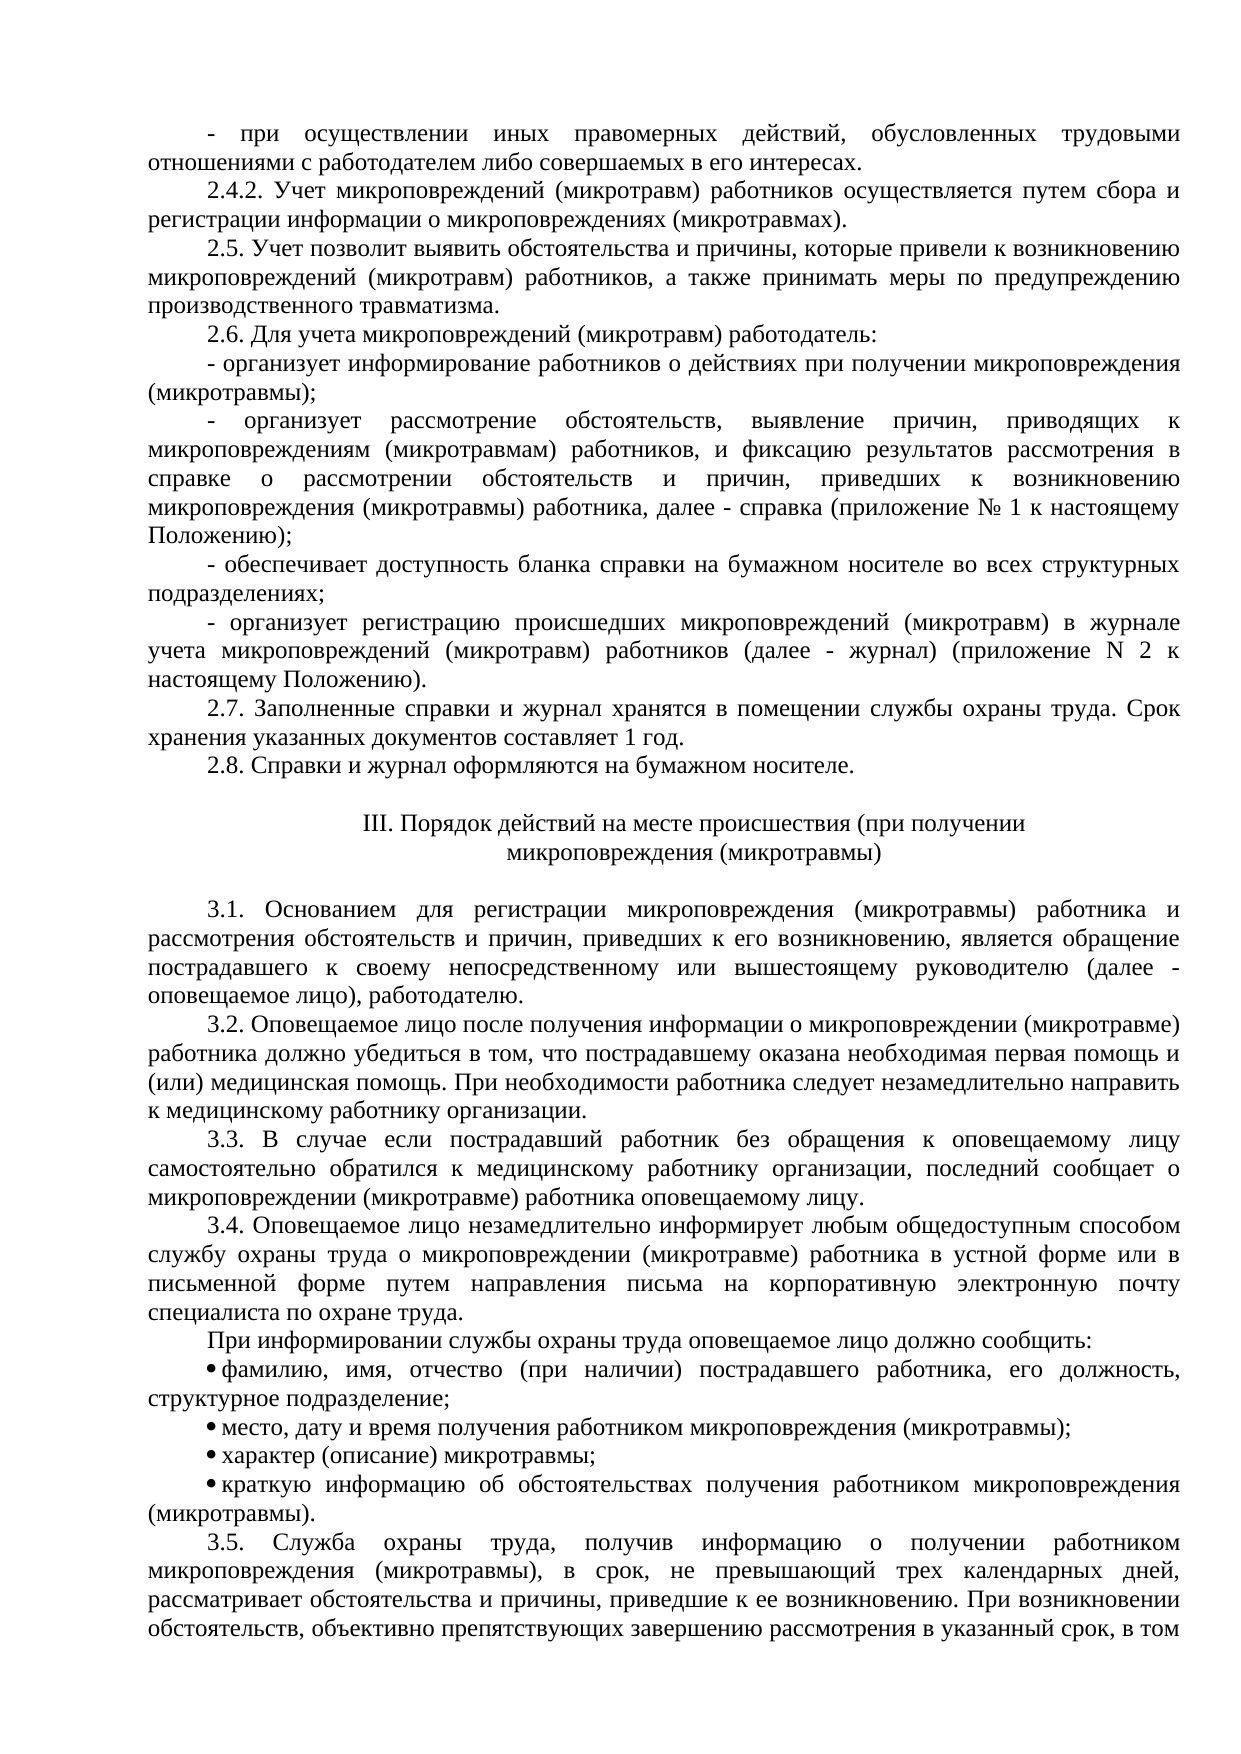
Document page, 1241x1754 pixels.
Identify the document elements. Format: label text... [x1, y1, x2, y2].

list характер (описание) микротравмы; [148, 1441, 1181, 1469]
text III. Порядок действий на месте происшествия (при получении [148, 808, 1181, 837]
text 2.4.2. Учет микроповреждений (микротравм) работников осуществляется путем сбора и регистрации информации о микроповреждениях (микротравмах). [148, 176, 1181, 233]
list место, дату и время получения работником микроповреждения (микротравмы); [148, 1412, 1181, 1441]
text - организует регистрацию происшедших микроповреждений (микротравм) в журнале учета микроповреждений (микротравм) работников (далее - журнал) (приложение N 2 к настоящему Положению). [148, 607, 1181, 693]
text 2.8. Справки и журнал оформляются на бумажном носителе. [148, 751, 1181, 779]
list краткую информацию об обстоятельствах получения работником микроповреждения (микротравмы). [148, 1469, 1181, 1527]
text 2.7. Заполненные справки и журнал хранятся в помещении службы охраны труда. Срок хранения указанных документов составляет 1 год. [148, 693, 1181, 751]
text - организует информирование работников о действиях при получении микроповреждения (микротравмы); [148, 348, 1181, 406]
text При информировании службы охраны труда оповещаемое лицо должно сообщить: [148, 1326, 1181, 1354]
text 3.4. Оповещаемое лицо незамедлительно информирует любым общедоступным способом службу охраны труда о микроповреждении (микротравме) работника в устной форме или в письменной форме путем направления письма на корпоративную электронную почту специалиста по охране труда. [148, 1211, 1181, 1326]
text 2.6. Для учета микроповреждений (микротравм) работодатель: [148, 319, 1181, 348]
text - при осуществлении иных правомерных действий, обусловленных трудовыми отношениями с работодателем либо совершаемых в его интересах. [148, 118, 1181, 176]
list фамилию, имя, отчество (при наличии) пострадавшего работника, его должность, структурное подразделение; [148, 1354, 1181, 1412]
text микроповреждения (микротравмы) [148, 837, 1181, 866]
text 3.1. Основанием для регистрации микроповреждения (микротравмы) работника и рассмотрения обстоятельств и причин, приведших к его возникновению, является обращение пострадавшего к своему непосредственному или вышестоящему руководителю (далее - оповещаемое лицо), работодателю. [148, 894, 1181, 1009]
text - обеспечивает доступность бланка справки на бумажном носителе во всех структурных подразделениях; [148, 549, 1181, 607]
text 3.3. В случае если пострадавший работник без обращения к оповещаемому лицу самостоятельно обратился к медицинскому работнику организации, последний сообщает о микроповреждении (микротравме) работника оповещаемому лицу. [148, 1124, 1181, 1211]
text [148, 1527, 1181, 1642]
text 2.5. Учет позволит выявить обстоятельства и причины, которые привели к возникновению микроповреждений (микротравм) работников, а также принимать меры по предупреждению производственного травматизма. [148, 233, 1181, 319]
text 3.2. Оповещаемое лицо после получения информации о микроповреждении (микротравме) работника должно убедиться в том, что пострадавшему оказана необходимая первая помощь и (или) медицинская помощь. При необходимости работника следует незамедлительно направить к медицинскому работнику организации. [148, 1009, 1181, 1124]
text - организует рассмотрение обстоятельств, выявление причин, приводящих к микроповреждениям (микротравмам) работников, и фиксацию результатов рассмотрения в справке о рассмотрении обстоятельств и причин, приведших к возникновению микроповреждения (микротравмы) работника, далее - справка (приложение № 1 к настоящему Положению); [148, 406, 1181, 549]
